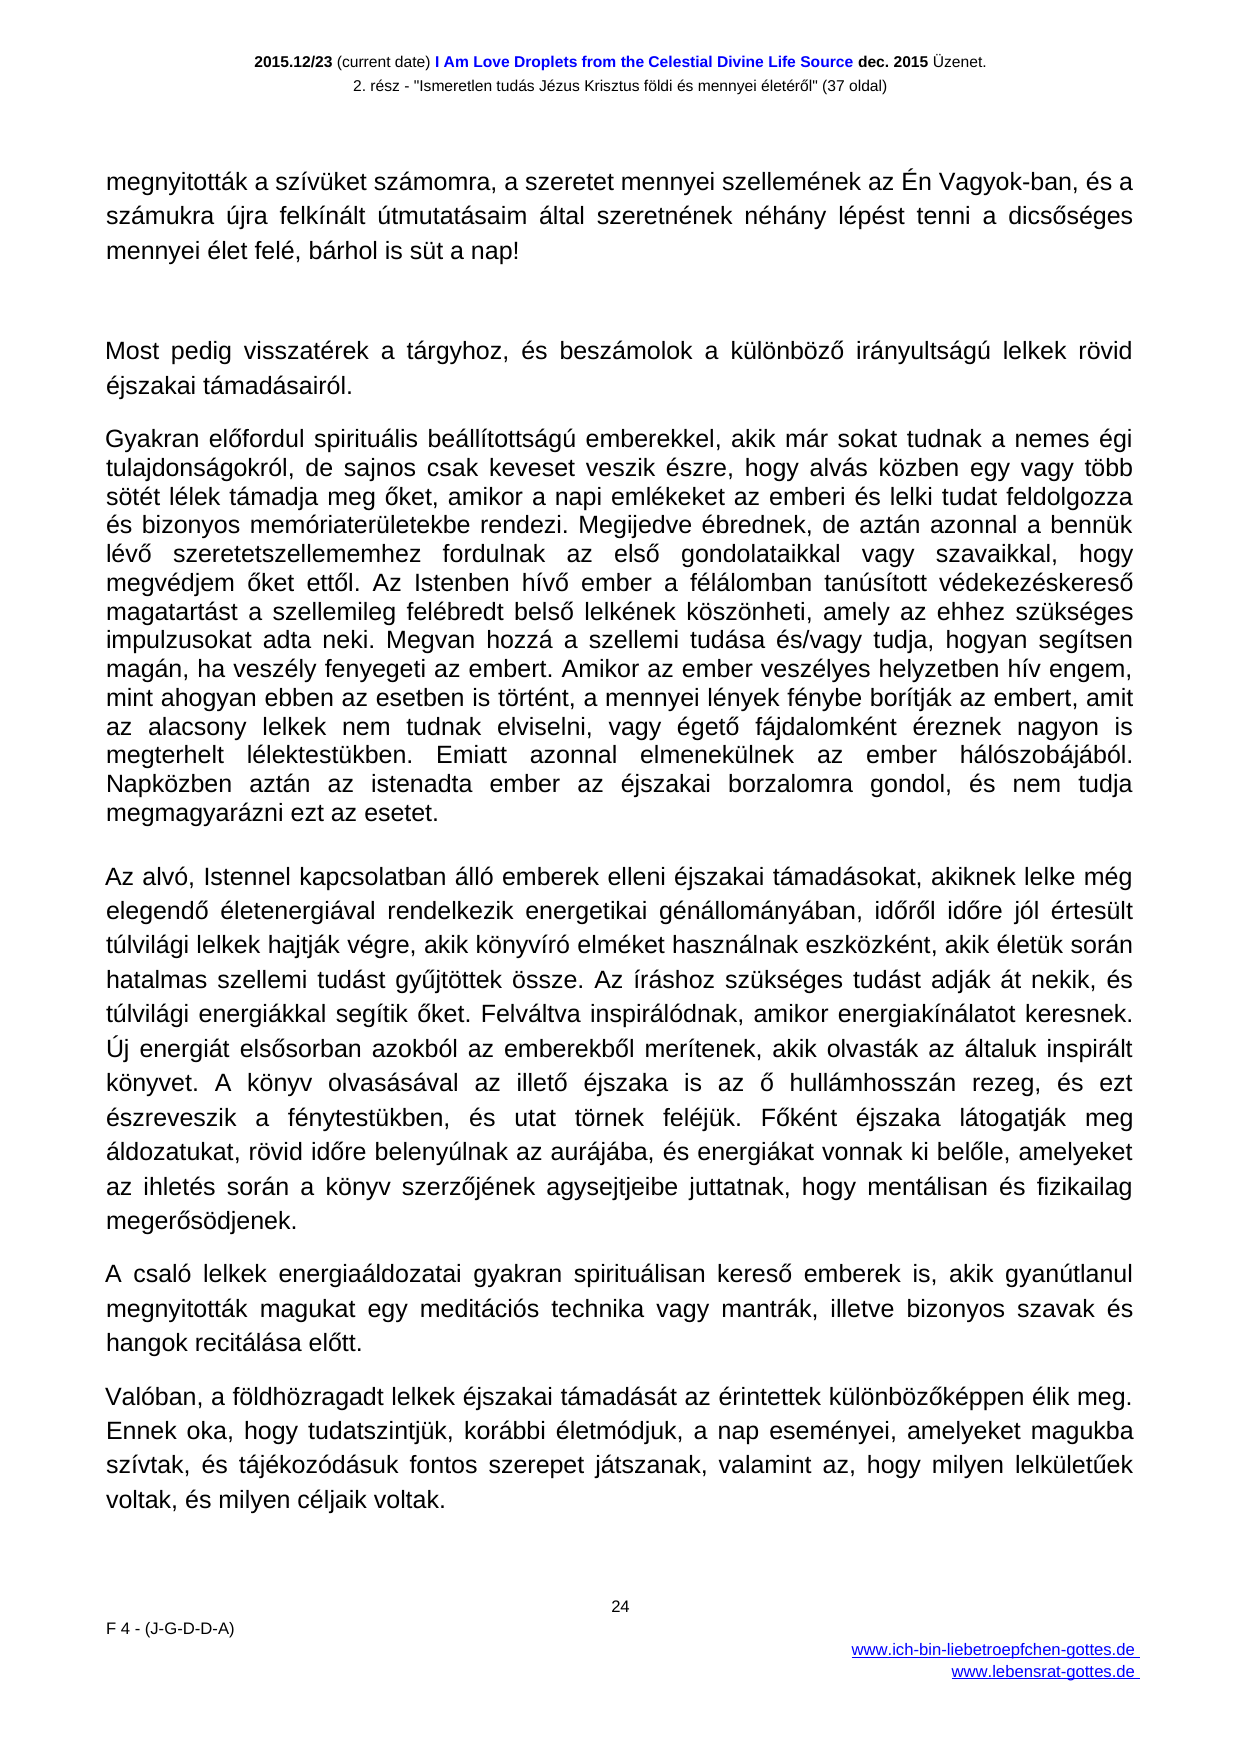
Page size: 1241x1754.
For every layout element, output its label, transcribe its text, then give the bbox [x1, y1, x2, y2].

text Valóban, a földhözragadt lelkek éjszakai támadását az érintettek különbözőképpen élik meg. Ennek oka, hogy tudatszintjük, korábbi életmódjuk, a nap eseményei, amelyeket magukba szívtak, és tájékozódásuk fontos szerepet játszanak, valamint az, hogy milyen lelkületűek voltak, és milyen céljaik voltak. [105, 1382, 1135, 1514]
text Most pedig visszatérek a tárgyhoz, és beszámolok a különböző irányultságú lelkek rövid éjszakai támadásairól. [105, 336, 1135, 399]
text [105, 167, 1135, 264]
text Az alvó, Istennel kapcsolatban álló emberek elleni éjszakai támadásokat, akiknek lelke még elegendő életenergiával rendelkezik energetikai génállományában, időről időre jól értesült túlvilági lelkek hajtják végre, akik könyvíró elméket használnak eszközként, akik életük során hatalmas szellemi tudást gyűjtöttek össze. Az íráshoz szükséges tudást adják át nekik, és túlvilági energiákkal segítik őket. Felváltva inspirálódnak, amikor energiakínálatot keresnek. Új energiát elsősorban azokból az emberekből merítenek, akik olvasták az általuk inspirált könyvet. A könyv olvasásával az illető éjszaka is az ő hullámhosszán rezeg, és ezt észreveszik a fénytestükben, és utat törnek feléjük. Főként éjszaka látogatják meg áldozatukat, rövid időre belenyúlnak az aurájába, és energiákat vonnak ki belőle, amelyeket az ihletés során a könyv szerzőjének agysejtjeibe juttatnak, hogy mentálisan és fizikailag megerősödjenek. [105, 862, 1135, 1235]
text Gyakran előfordul spirituális beállítottságú emberekkel, akik már sokat tudnak a nemes égi tulajdonságokról, de sajnos csak keveset veszik észre, hogy alvás közben egy vagy több sötét lélek támadja meg őket, amikor a napi emlékeket az emberi és lelki tudat feldolgozza és bizonyos memóriaterületekbe rendezi. Megijedve ébrednek, de aztán azonnal a bennük lévő szeretetszellememhez fordulnak az első gondolataikkal vagy szavaikkal, hogy megvédjem őket ettől. Az Istenben hívő ember a félálomban tanúsított védekezéskereső magatartást a szellemileg felébredt belső lelkének köszönheti, amely az ehhez szükséges impulzusokat adta neki. Megvan hozzá a szellemi tudása és/vagy tudja, hogyan segítsen magán, ha veszély fenyegeti az embert. Amikor az ember veszélyes helyzetben hív engem, mint ahogyan ebben az esetben is történt, a mennyei lények fénybe borítják az embert, amit az alacsony lelkek nem tudnak elviselni, vagy égető fájdalomként éreznek nagyon is megterhelt lélektestükben. Emiatt azonnal elmenekülnek az ember hálószobájából. Napközben aztán az istenadta ember az éjszakai borzalomra gondol, és nem tudja megmagyarázni ezt az esetet. [105, 424, 1135, 826]
text A csaló lelkek energiaáldozatai gyakran spirituálisan kereső emberek is, akik gyanútlanul megnyitották magukat egy meditációs technika vagy mantrák, illetve bizonyos szavak és hangok recitálása előtt. [105, 1259, 1135, 1357]
